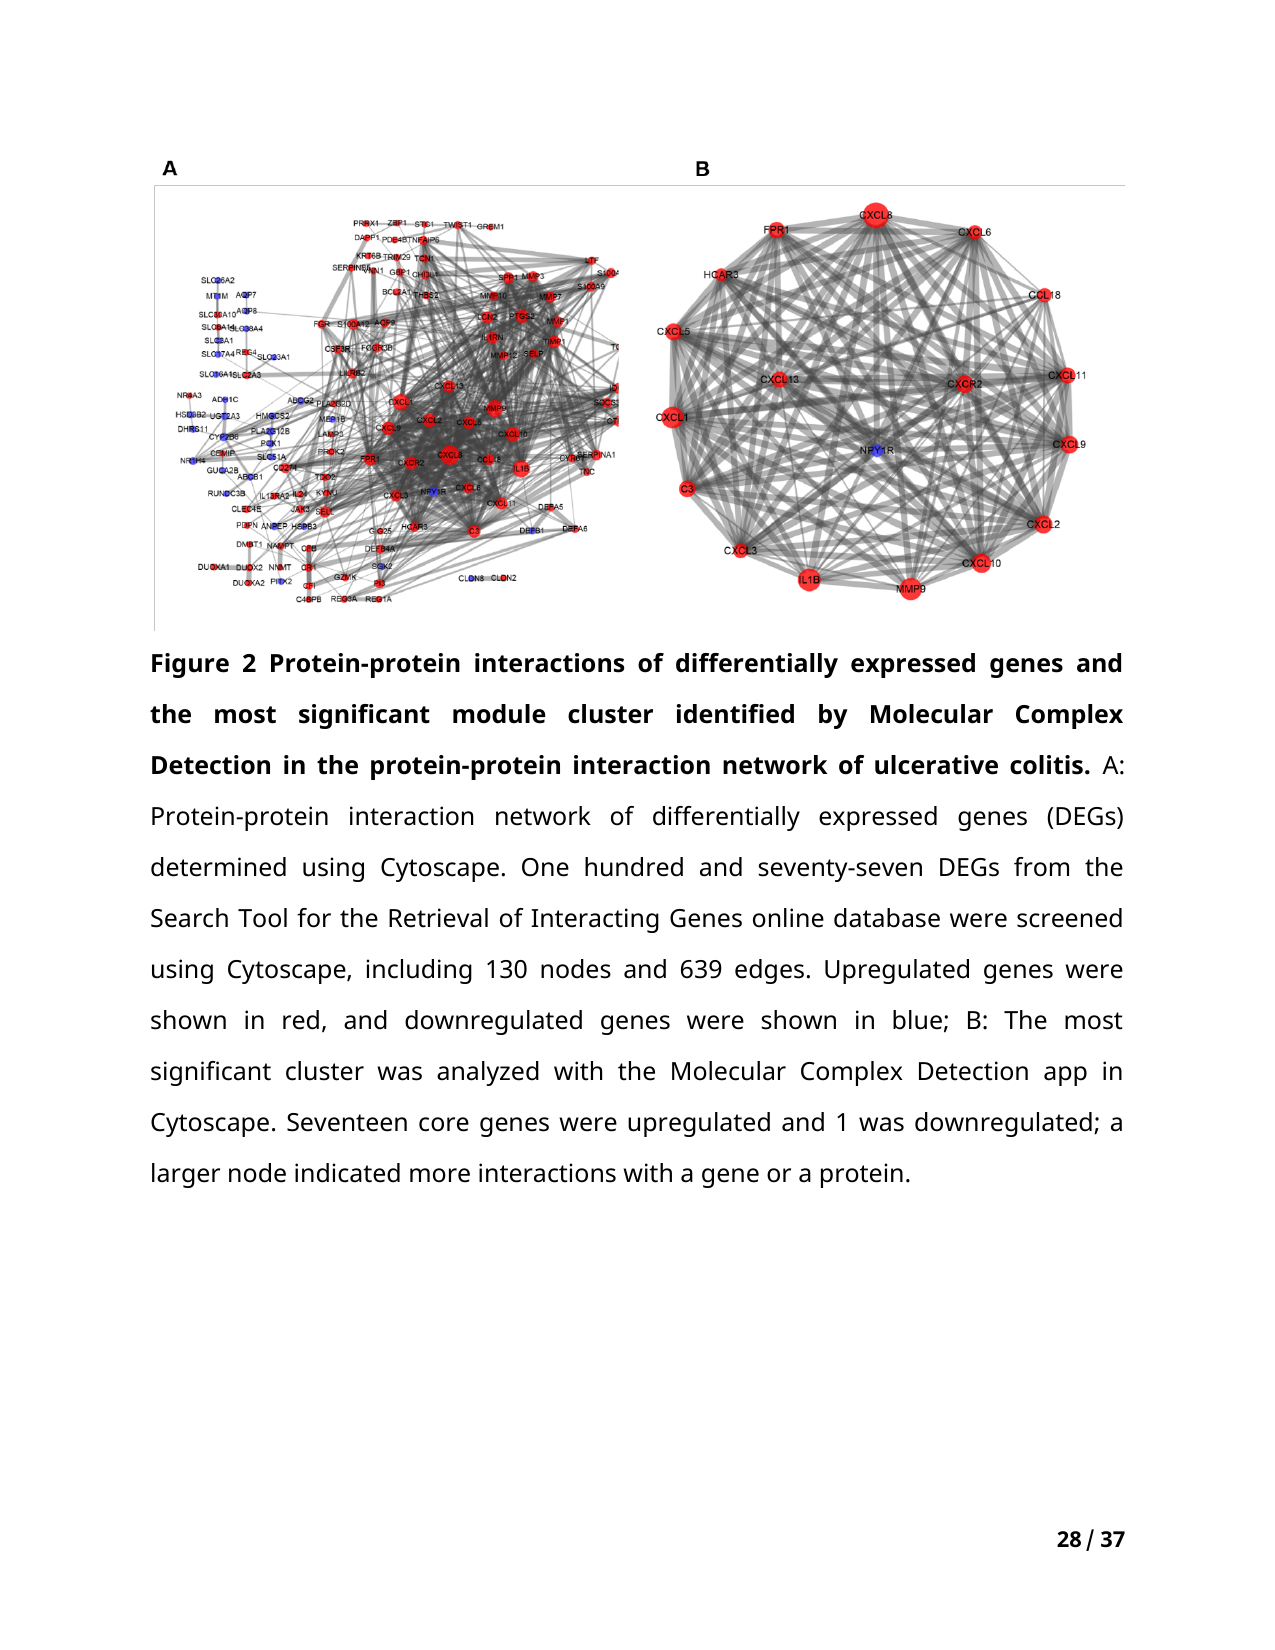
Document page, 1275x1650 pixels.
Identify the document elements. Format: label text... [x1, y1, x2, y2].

text Figure 2 Protein-protein interactions of differentially expressed genes and the most significant module cluster identified by Molecular Complex Detection in the protein-protein interaction network of ulcerative colitis. A: Protein-protein interaction network of differentially expressed genes (DEGs) determined using Cytoscape. One hundred and seventy-seven DEGs from the Search Tool for the Retrieval of Interacting Genes online database were screened using Cytoscape, including 130 nodes and 639 edges. Upregulated genes were shown in red, and downregulated genes were shown in blue; B: The most significant cluster was analyzed with the Molecular Complex Detection app in Cytoscape. Seventeen core genes were upregulated and 1 was downregulated; a larger node indicated more interactions with a gene or a protein. [150, 645, 1125, 1190]
picture [150, 150, 1125, 631]
